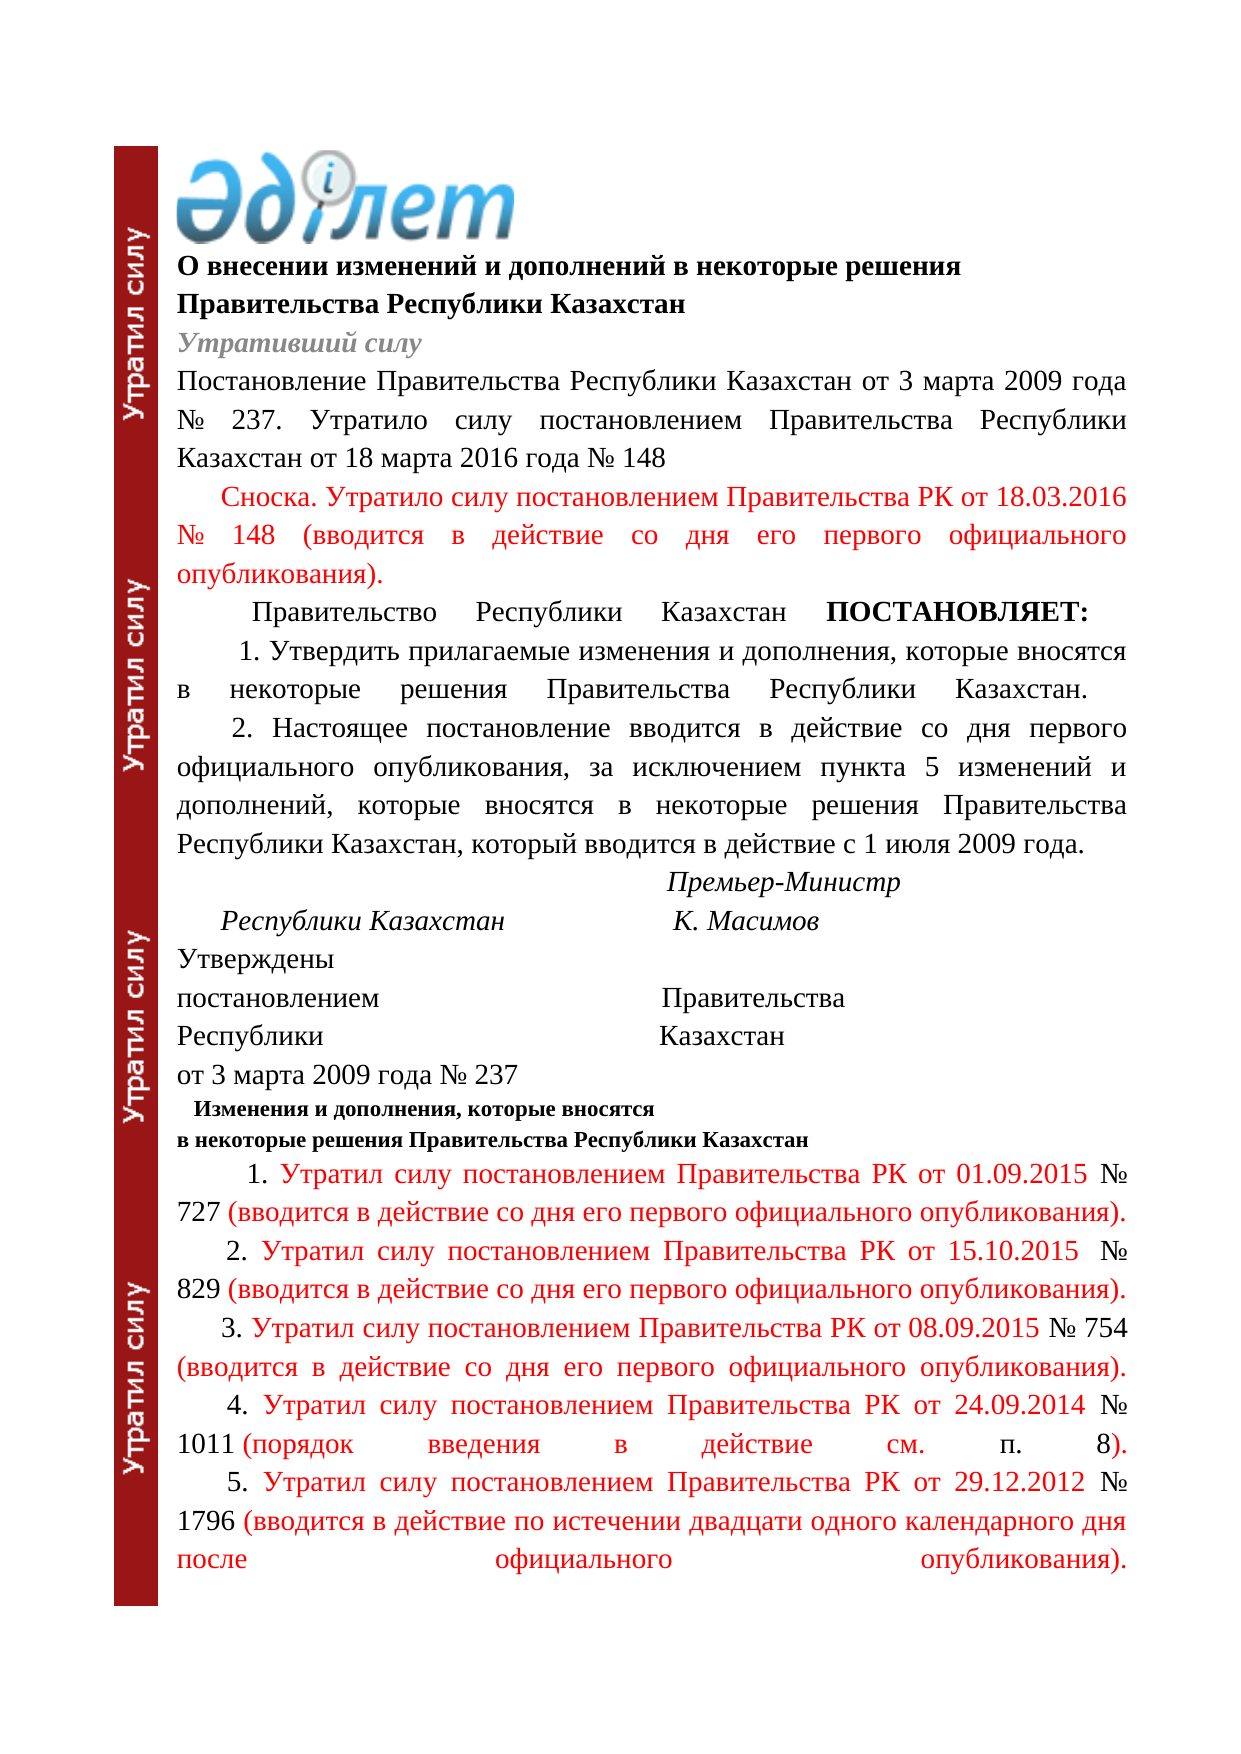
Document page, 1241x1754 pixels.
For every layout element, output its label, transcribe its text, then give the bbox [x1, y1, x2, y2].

picture [114, 146, 158, 248]
text Правительство Республики Казахстан ПОСТАНОВЛЯЕТ: 1. Утвердить прилагаемые изменения и дополнения, которые вносятся в некоторые решения Правительства Республики Казахстан. 2. Настоящее постановление вводится в действие со дня первого официального опубликования, за исключением пункта 5 изменений и дополнений, которые вносятся в некоторые решения Правительства Республики Казахстан, который вводится в действие с 1 июля 2009 года. [112, 594, 1128, 859]
picture [114, 936, 158, 941]
text Премьер-Министр Республики Казахстан К. Масимов [112, 864, 1128, 936]
text Утверждены постановлением Правительства Республики Казахстан от 3 марта 2009 года № 237 [112, 941, 1128, 1091]
text Утративший силу [112, 325, 1128, 358]
picture [114, 358, 158, 363]
picture [114, 589, 158, 594]
picture [114, 1575, 158, 1606]
picture [114, 1152, 158, 1156]
picture [114, 474, 158, 479]
text Изменения и дополнения, которые вносятся в некоторые решения Правительства Республики Казахстан [112, 1096, 1128, 1152]
text Постановление Правительства Республики Казахстан от 3 марта 2009 года № 237. Утратило силу постановлением Правительства Республики Казахстан от 18 марта 2016 года № 148 [112, 363, 1128, 474]
text Сноска. Утратило силу постановлением Правительства РК от 18.03.2016 № 148 (вводится в действие со дня его первого официального опубликования). [112, 479, 1128, 589]
text О внесении изменений и дополнений в некоторые решения Правительства Республики Казахстан [112, 248, 1128, 320]
picture [176, 150, 515, 244]
picture [114, 1091, 158, 1096]
picture [114, 859, 158, 864]
picture [114, 320, 158, 325]
